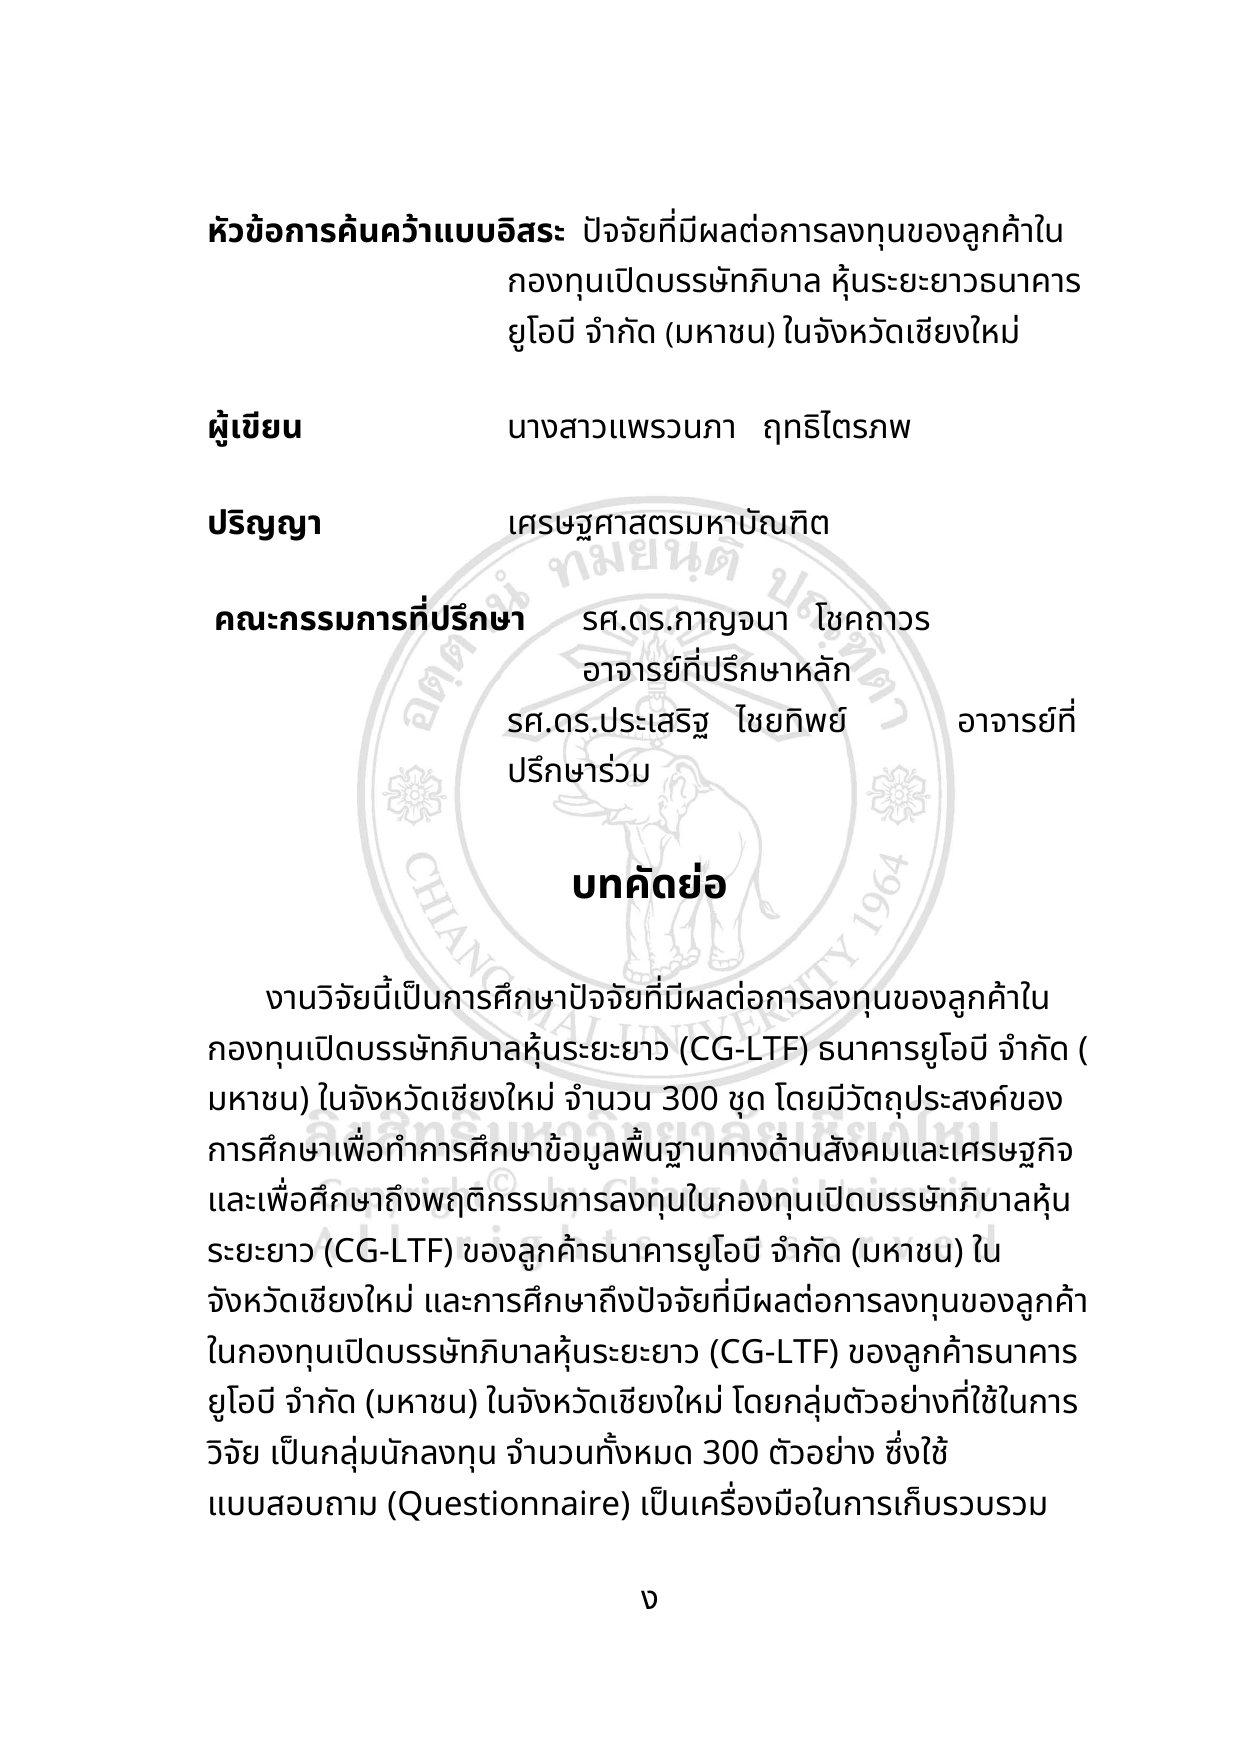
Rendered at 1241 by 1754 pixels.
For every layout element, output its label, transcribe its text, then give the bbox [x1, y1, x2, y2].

text หัวข้อการค้นคว้าแบบอิสระ ปัจจัยที่มีผลต่อการลงทุนของลูกค้าในกองทุนเปิดบรรษัทภิบาล หุ้นระยะยาวธนาคารยูโอบี จำกัด (มหาชน) ในจังหวัดเชียงใหม่ [207, 207, 1092, 358]
text คณะกรรมการที่ปรึกษา รศ.ดร.กาญจนา โชคถาวร อาจารย์ที่ปรึกษาหลัก [197, 595, 1092, 696]
text รศ.ดร.ประเสริฐ ไชยทิพย์ อาจารย์ที่ปรึกษาร่วม [197, 696, 1092, 797]
picture [206, 264, 1093, 1517]
text ผู้เขียน นางสาวแพรวนภา ฤทธิไตรภพ [207, 403, 1092, 454]
text ปริญญา เศรษฐศาสตรมหาบัณฑิต [207, 499, 1092, 550]
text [207, 974, 1092, 1530]
text บทคัดย่อ [207, 854, 1092, 917]
